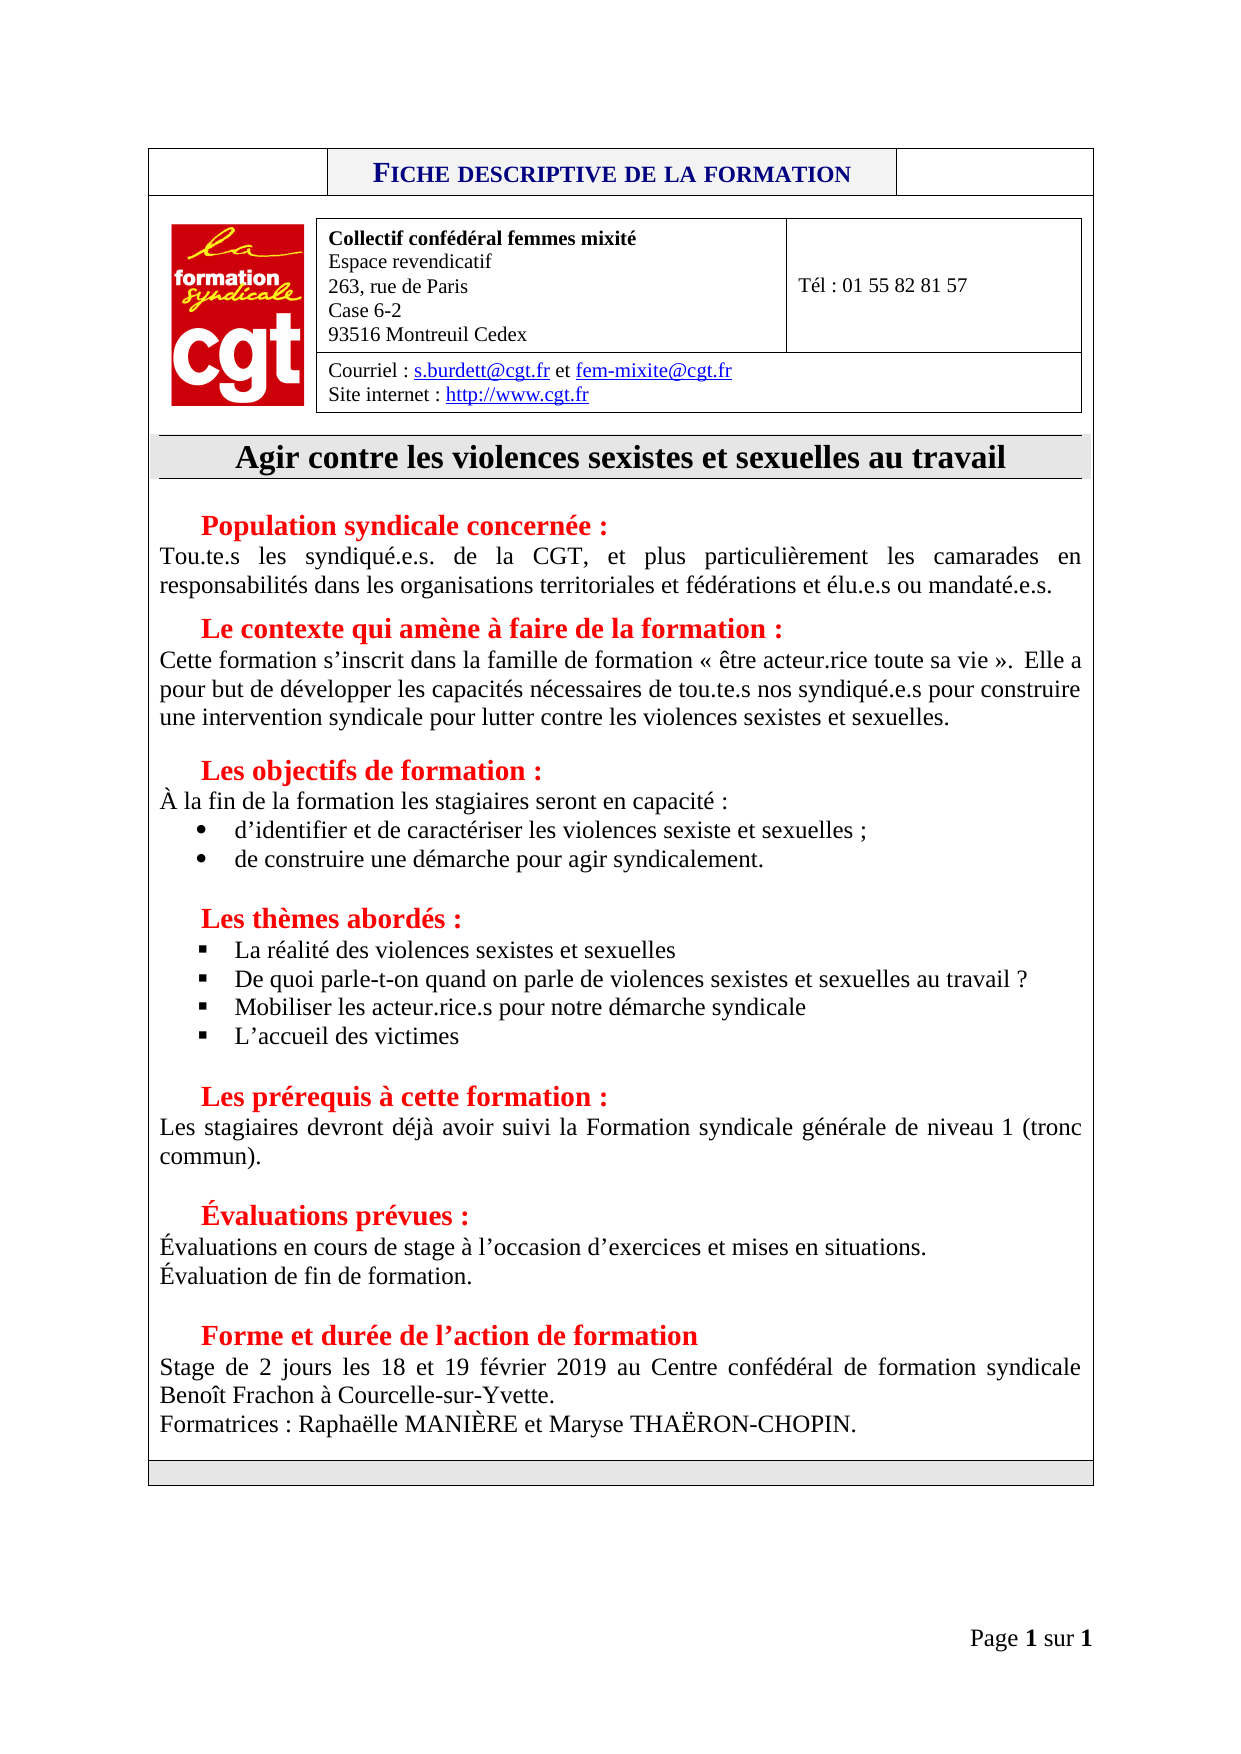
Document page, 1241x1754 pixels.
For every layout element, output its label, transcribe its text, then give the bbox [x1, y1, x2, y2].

table_header Fiche descriptive de la formation [328, 149, 896, 195]
picture [171, 224, 305, 406]
table_header [897, 149, 1093, 195]
table_cell Agir contre les violences sexistes et sexuelles au travail Population syndicale concernée : Tou.te.s les syndiqué.e.s. de la CGT, et plus particulièrement les camarades en responsabilités dans les organisations territoriales et fédérations et élu.e.s ou mandaté.e.s. Le contexte qui amène à faire de la formation : Cette formation s’inscrit dans la famille de formation « être acteur.rice toute sa vie ». Elle a pour but de développer les capacités nécessaires de tou.te.s nos syndiqué.e.s pour construire une intervention syndicale pour lutter contre les violences sexistes et sexuelles. Les objectifs de formation : À la fin de la formation les stagiaires seront en capacité : d’identifier et de caractériser les violences sexiste et sexuelles ; de construire une démarche pour agir syndicalement. Les thèmes abordés : La réalité des violences sexistes et sexuelles De quoi parle-t-on quand on parle de violences sexistes et sexuelles au travail ? Mobiliser les acteur.rice.s pour notre démarche syndicale L’accueil des victimes Les prérequis à cette formation : Les stagiaires devront déjà avoir suivi la Formation syndicale générale de niveau 1 (tronc commun). Évaluations prévues : Évaluations en cours de stage à l’occasion d’exercices et mises en situations. Évaluation de fin de formation. Forme et durée de l’action de formation Stage de 2 jours les 18 et 19 février 2019 au Centre confédéral de formation syndicale Benoît Frachon à Courcelle-sur-Yvette. Formatrices : Raphaëlle MANIÈRE et Maryse THAËRON-CHOPIN. [149, 196, 1093, 1459]
table_cell [149, 1461, 1093, 1485]
table_header [149, 149, 327, 195]
